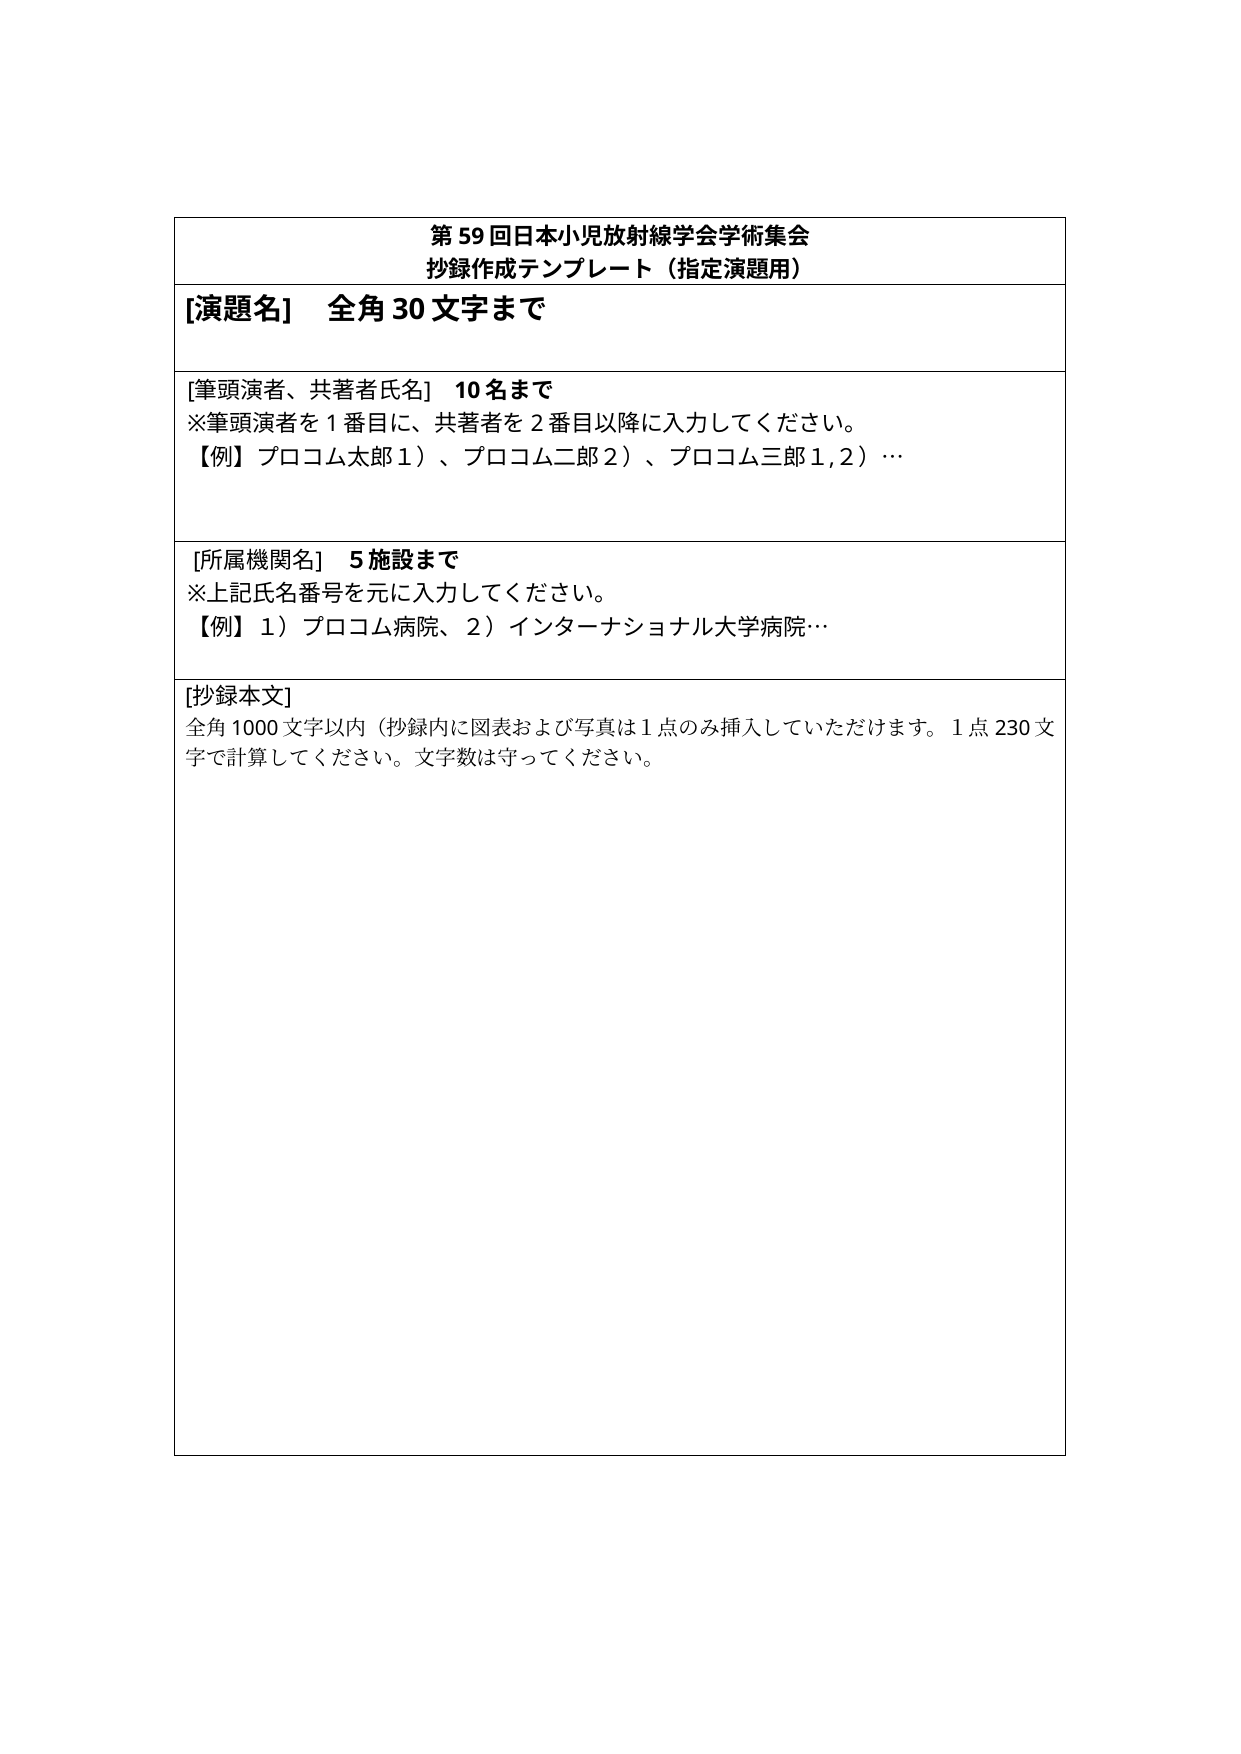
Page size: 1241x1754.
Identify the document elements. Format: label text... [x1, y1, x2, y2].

table_header 第59回日本小児放射線学会学術集会 抄録作成テンプレート（指定演題用） [175, 218, 1065, 284]
table_cell [所属機関名] ５施設まで ※上記氏名番号を元に入力してください。 【例】１）プロコム病院、２）インターナショナル大学病院… [175, 542, 1065, 679]
table_cell [演題名] 全角30文字まで [175, 285, 1065, 371]
table_cell [抄録本文] 全角1000文字以内（抄録内に図表および写真は１点のみ挿入していただけます。１点230文字で計算してください。文字数は守ってください。 [175, 680, 1065, 1455]
table_cell [筆頭演者、共著者氏名] 10名まで ※筆頭演者を1番目に、共著者を2番目以降に入力してください。 【例】プロコム太郎１）、プロコム二郎２）、プロコム三郎１,２）… [175, 372, 1065, 541]
